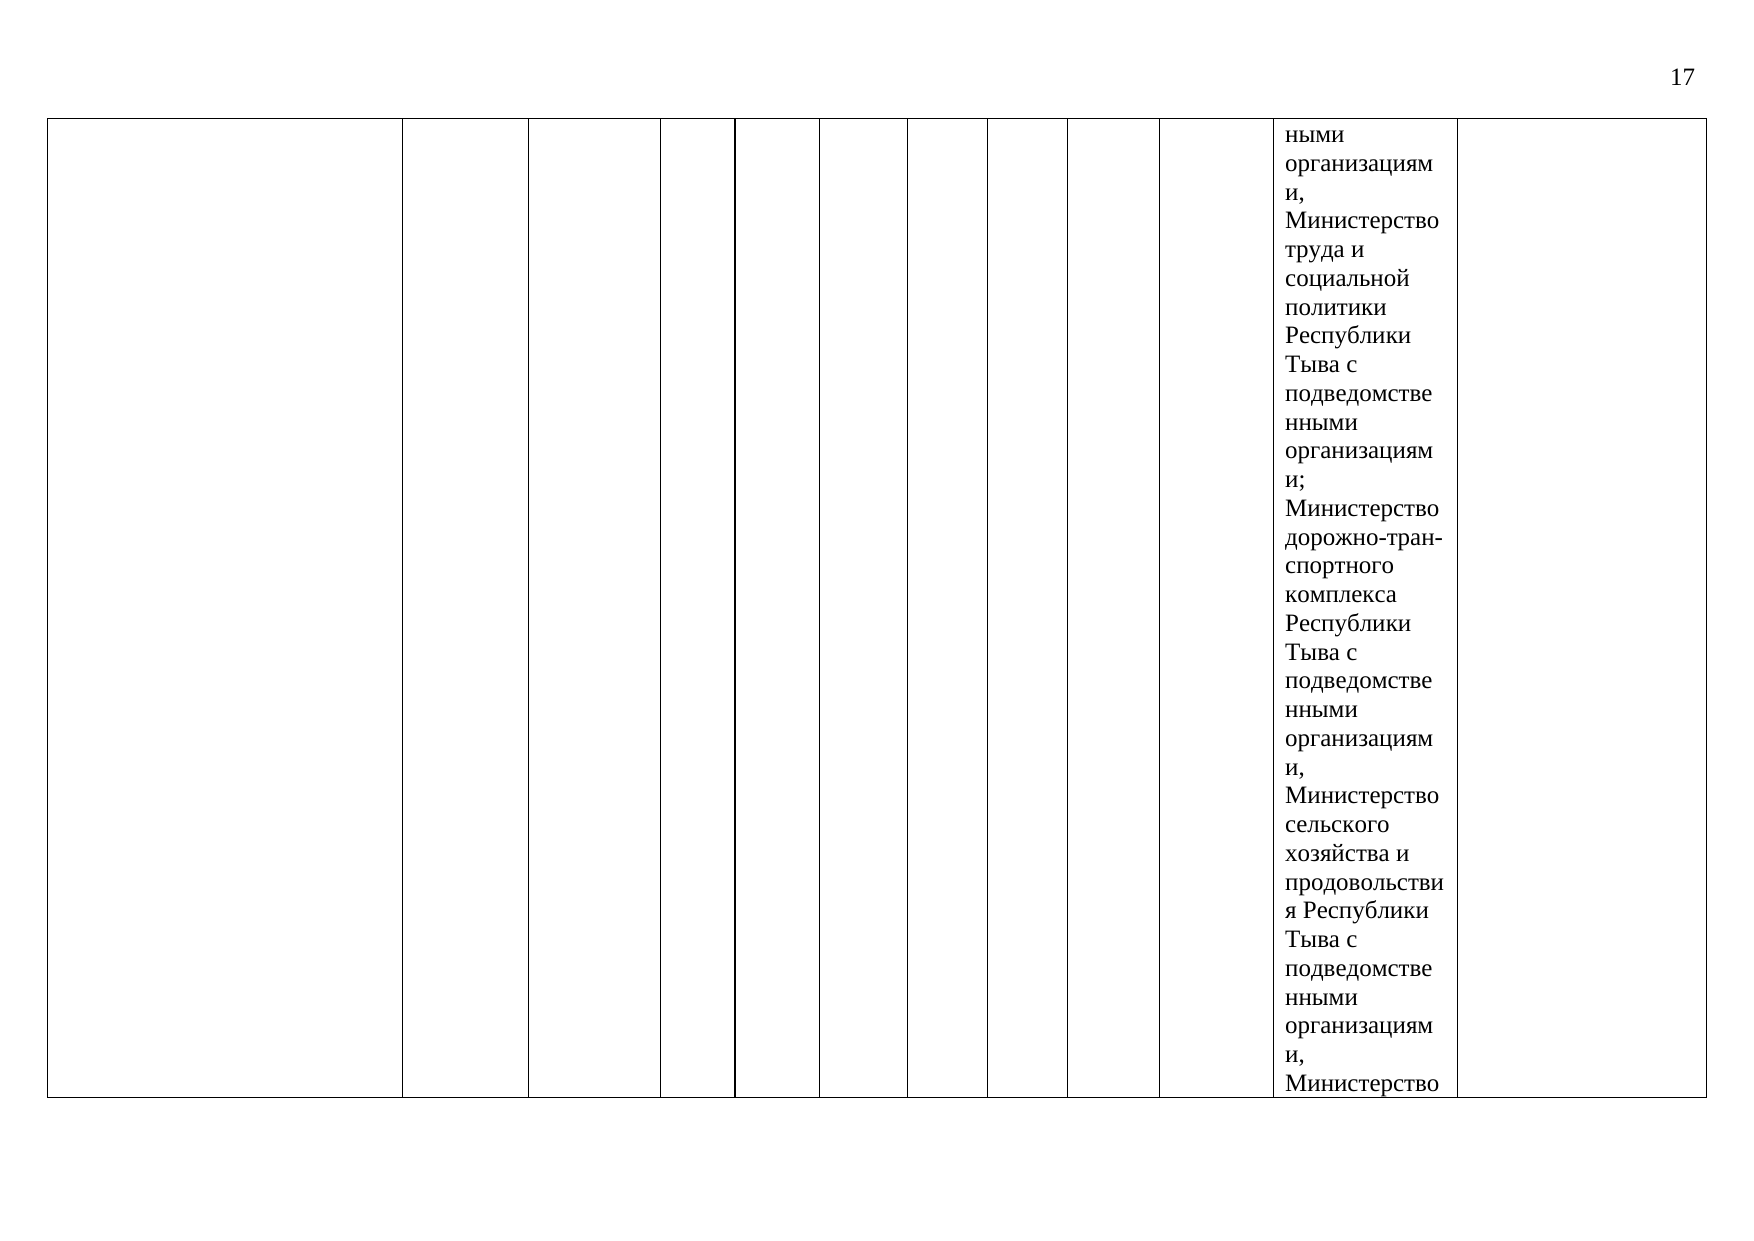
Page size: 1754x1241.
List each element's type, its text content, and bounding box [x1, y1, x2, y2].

table_cell [1068, 119, 1159, 1097]
table_cell [48, 119, 402, 1097]
table_cell [736, 119, 819, 1097]
table_cell [661, 119, 734, 1097]
table_cell [908, 119, 987, 1097]
table_cell [1458, 119, 1706, 1097]
table_cell [529, 119, 660, 1097]
table_cell [1160, 119, 1273, 1097]
table_cell [820, 119, 907, 1097]
table_cell [403, 119, 528, 1097]
table_cell [988, 119, 1067, 1097]
